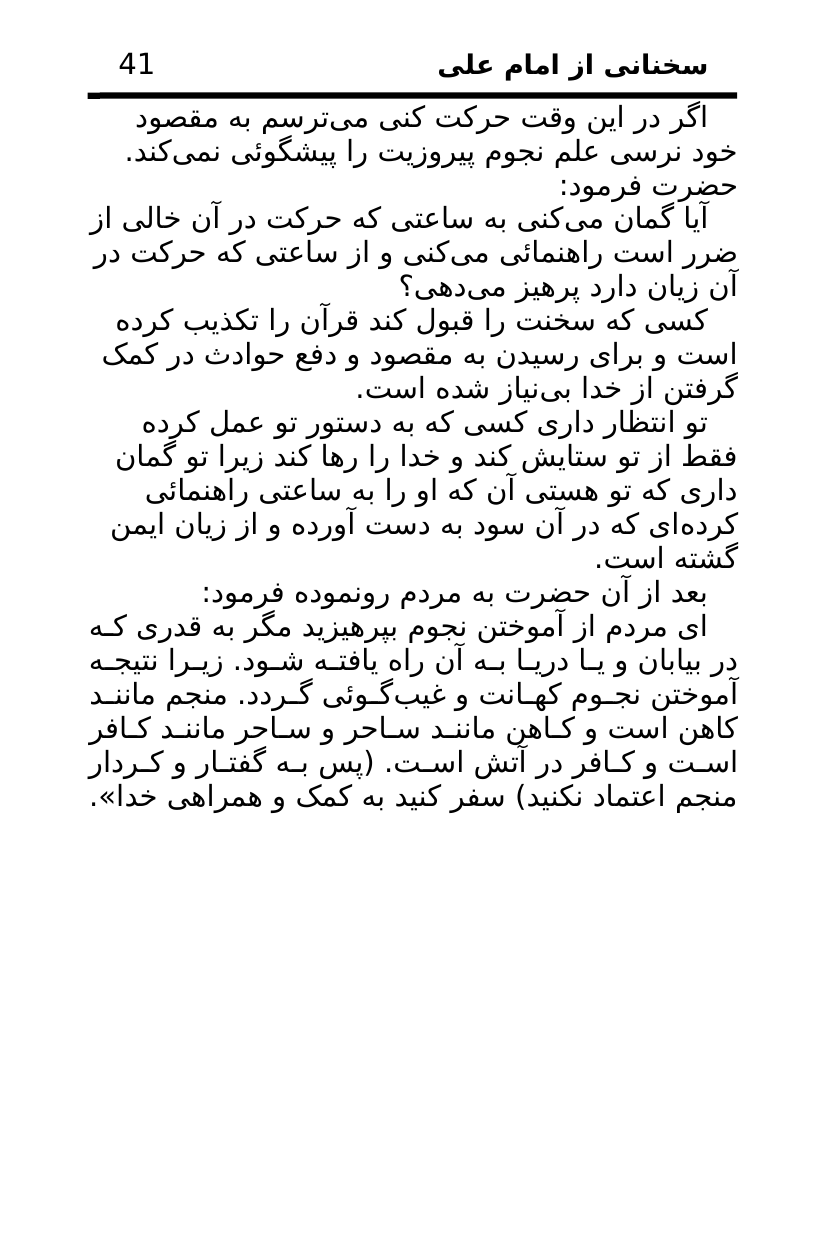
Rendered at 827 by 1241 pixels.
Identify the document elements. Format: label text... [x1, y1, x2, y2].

text بعد از آن حضرت به مردم رونموده فرمود: [89, 575, 738, 609]
text تو انتظار داری کسی که به دستور تو عمل کرده فقط از تو ستایش کند و خدا را رها کند زیرا تو گمان داری که تو هستی آن که او را به ساعتی راهنمائی کرده‌ای که در آن سود به دست آورده و از زیان ایمن گشته است. [89, 406, 738, 575]
text اگر در این وقت حرکت کنی می‌ترسم به مقصود خود نرسی علم نجوم پیروزیت را پیشگوئی نمی‌کند. حضرت فرمود: [89, 100, 738, 202]
text کسی که سخنت را قبول کند قرآن را تکذیب کرده است و برای رسیدن به مقصود و دفع حوادث در کمک گرفتن از خدا بی‌نیاز شده است. [89, 304, 738, 406]
text آیا گمان می‌کنی به ساعتی که حرکت در آن خالی از ضرر است راهنمائی می‌کنی و از ساعتی که حرکت در آن زیان دارد پرهیز می‌دهی؟ [89, 202, 738, 304]
text ای مردم از آموختن نجوم بپرهیزید مگر به قدری که در بیابان و یا دریا به آن راه یافته شود. زیرا نتیجه آموختن نجوم کهانت و غیب‌گوئی گردد. منجم مانند کاهن است و کاهن مانند ساحر و ساحر مانند کافر است و کافر در آتش است. (پس به گفتار و کردار منجم اعتماد نکنید) سفر کنید به کمک و همراهی خدا». [89, 609, 738, 813]
